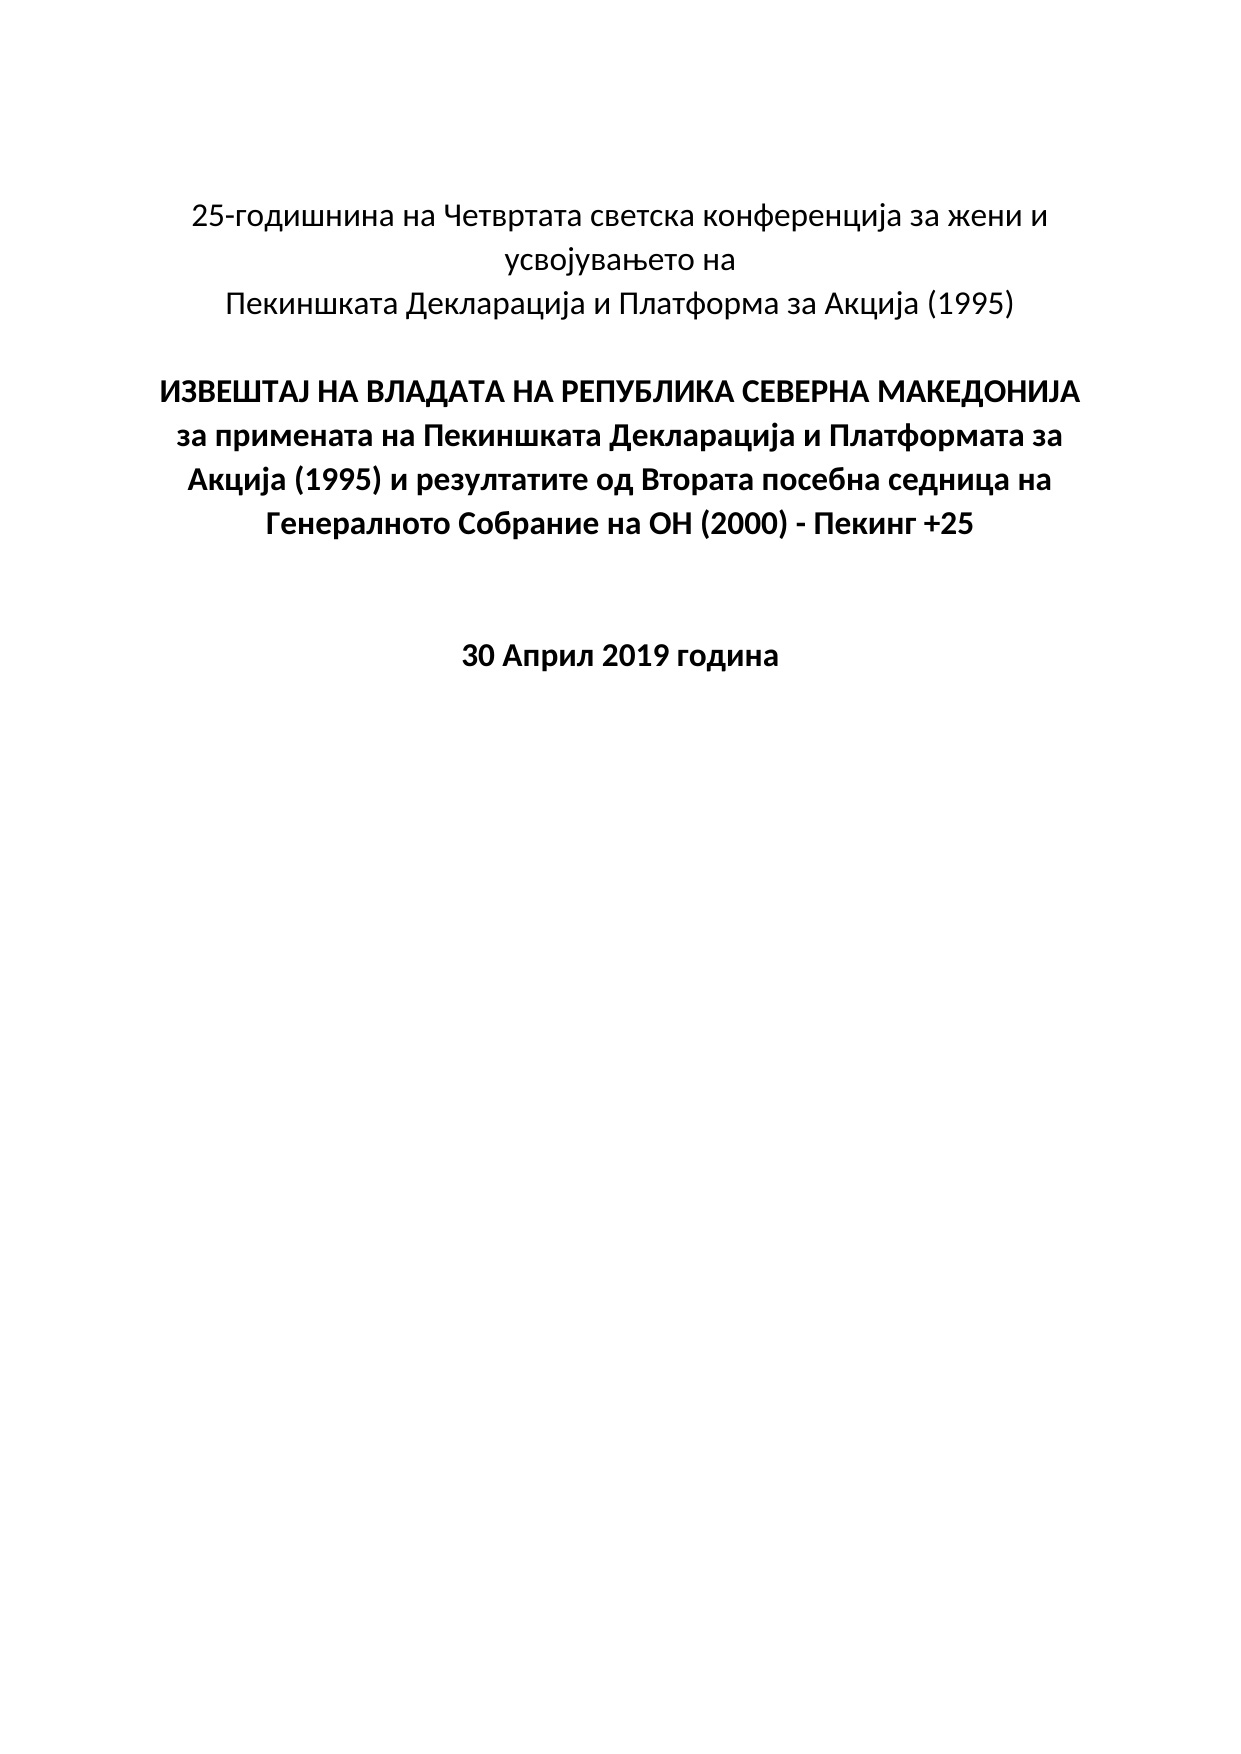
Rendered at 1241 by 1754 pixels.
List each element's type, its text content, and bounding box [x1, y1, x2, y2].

text Пекиншката Декларација и Платформа за Акција (1995) [150, 282, 1090, 323]
text ИЗВЕШТАЈ НА ВЛАДАТА НА РЕПУБЛИКА СЕВЕРНА МАКЕДОНИЈА за примената на Пекиншката Декларација и Платформата за Акција (1995) и резултатите од Втората посебна седница на Генералното Собрание на ОН (2000) - Пекинг +25 [150, 370, 1090, 542]
text 30 Април 2019 година [150, 633, 1090, 674]
text 25-годишнина на Четвртата светска конференција за жени и усвојувањето на [150, 194, 1090, 279]
